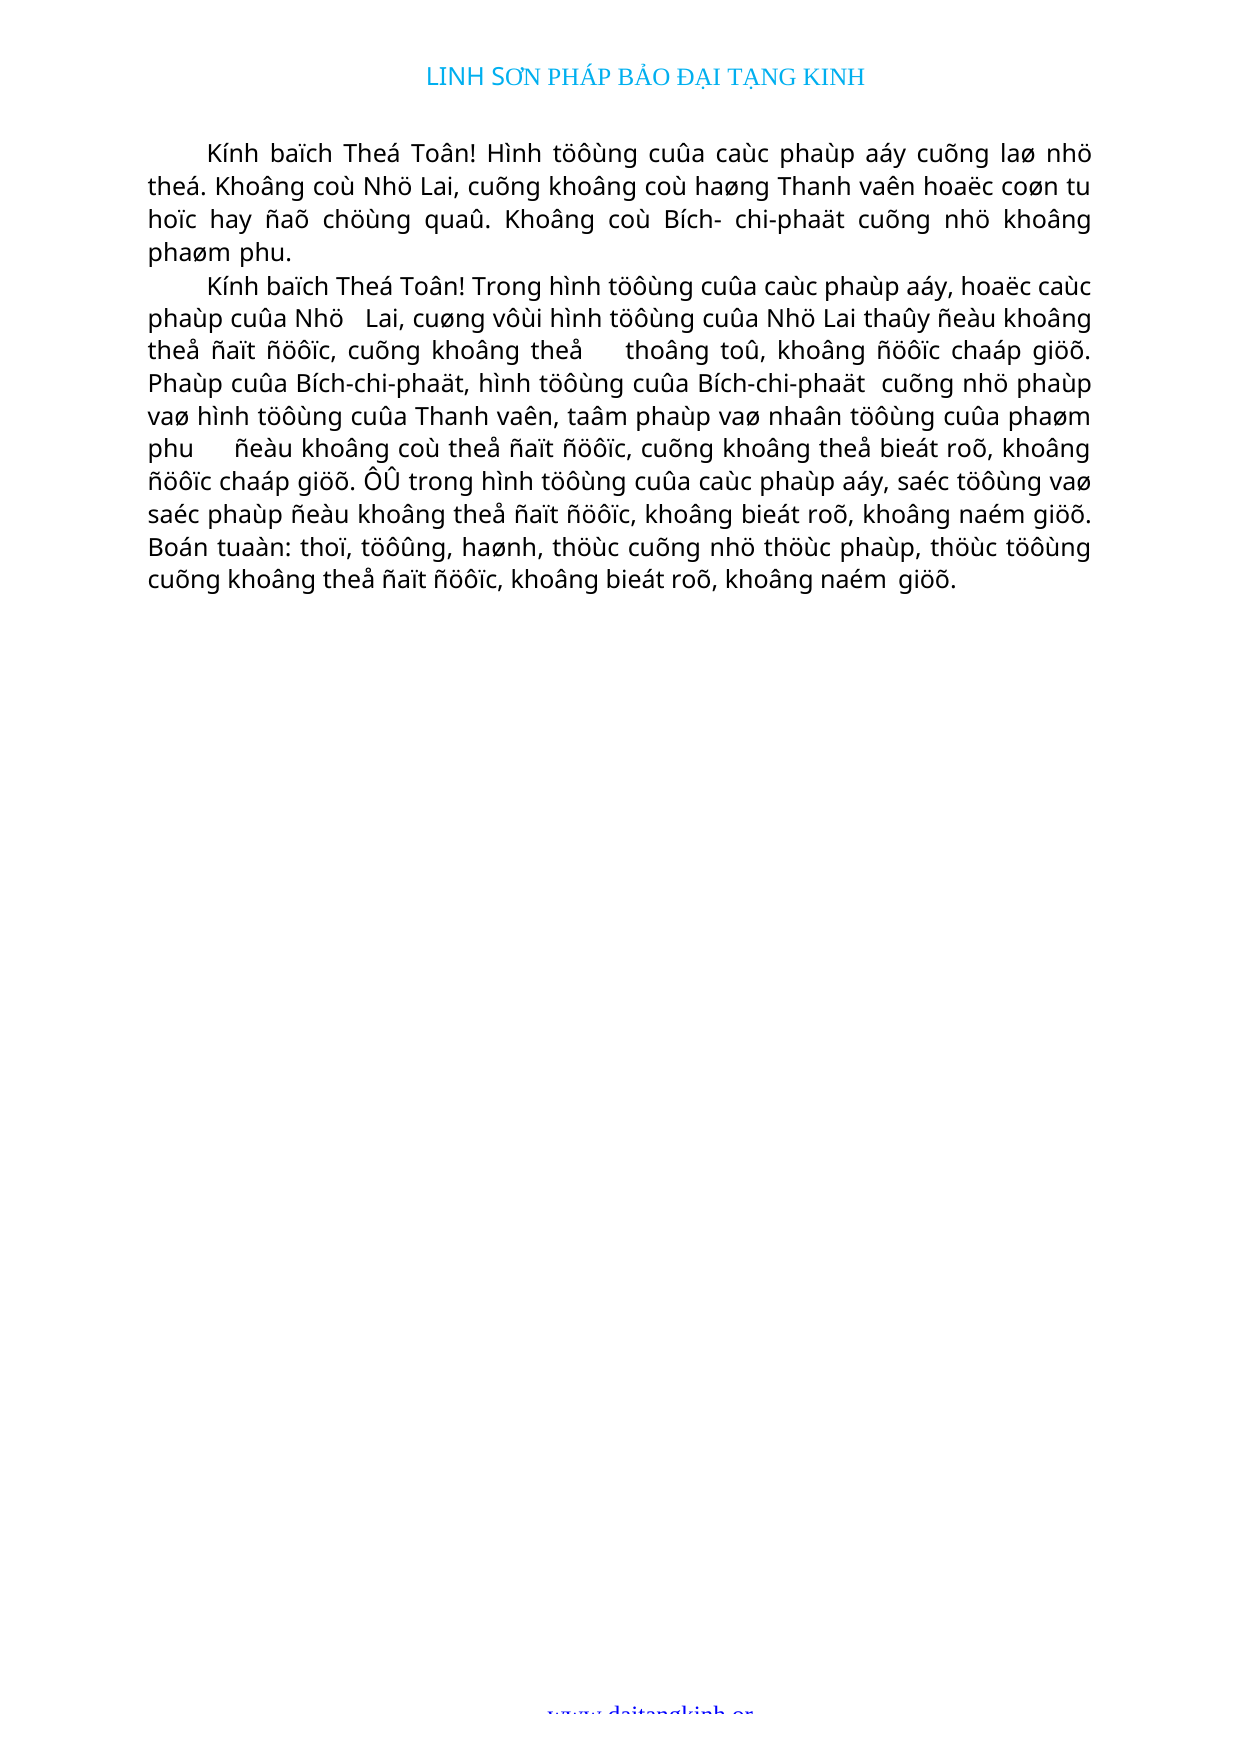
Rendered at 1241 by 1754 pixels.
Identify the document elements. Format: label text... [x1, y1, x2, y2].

text Kính baïch Theá Toân! Trong hình töôùng cuûa caùc phaùp aáy, hoaëc caùc phaùp cuûa Nhö Lai, cuøng vôùi hình töôùng cuûa Nhö Lai thaûy ñeàu khoâng theå ñaït ñöôïc, cuõng khoâng theå thoâng toû, khoâng ñöôïc chaáp giöõ. Phaùp cuûa Bích-chi-phaät, hình töôùng cuûa Bích-chi-phaät cuõng nhö phaùp vaø hình töôùng cuûa Thanh vaên, taâm phaùp vaø nhaân töôùng cuûa phaøm phu ñeàu khoâng coù theå ñaït ñöôïc, cuõng khoâng theå bieát roõ, khoâng ñöôïc chaáp giöõ. ÔÛ trong hình töôùng cuûa caùc phaùp aáy, saéc töôùng vaø saéc phaùp ñeàu khoâng theå ñaït ñöôïc, khoâng bieát roõ, khoâng naém giöõ. Boán tuaàn: thoï, töôûng, haønh, thöùc cuõng nhö thöùc phaùp, thöùc töôùng cuõng khoâng theå ñaït ñöôïc, khoâng bieát roõ, khoâng naém giöõ. [147, 269, 1093, 596]
text Kính baïch Theá Toân! Hình töôùng cuûa caùc phaùp aáy cuõng laø nhö theá. Khoâng coù Nhö Lai, cuõng khoâng coù haøng Thanh vaên hoaëc coøn tu hoïc hay ñaõ chöùng quaû. Khoâng coù Bích- chi-phaät cuõng nhö khoâng phaøm phu. [147, 135, 1093, 269]
